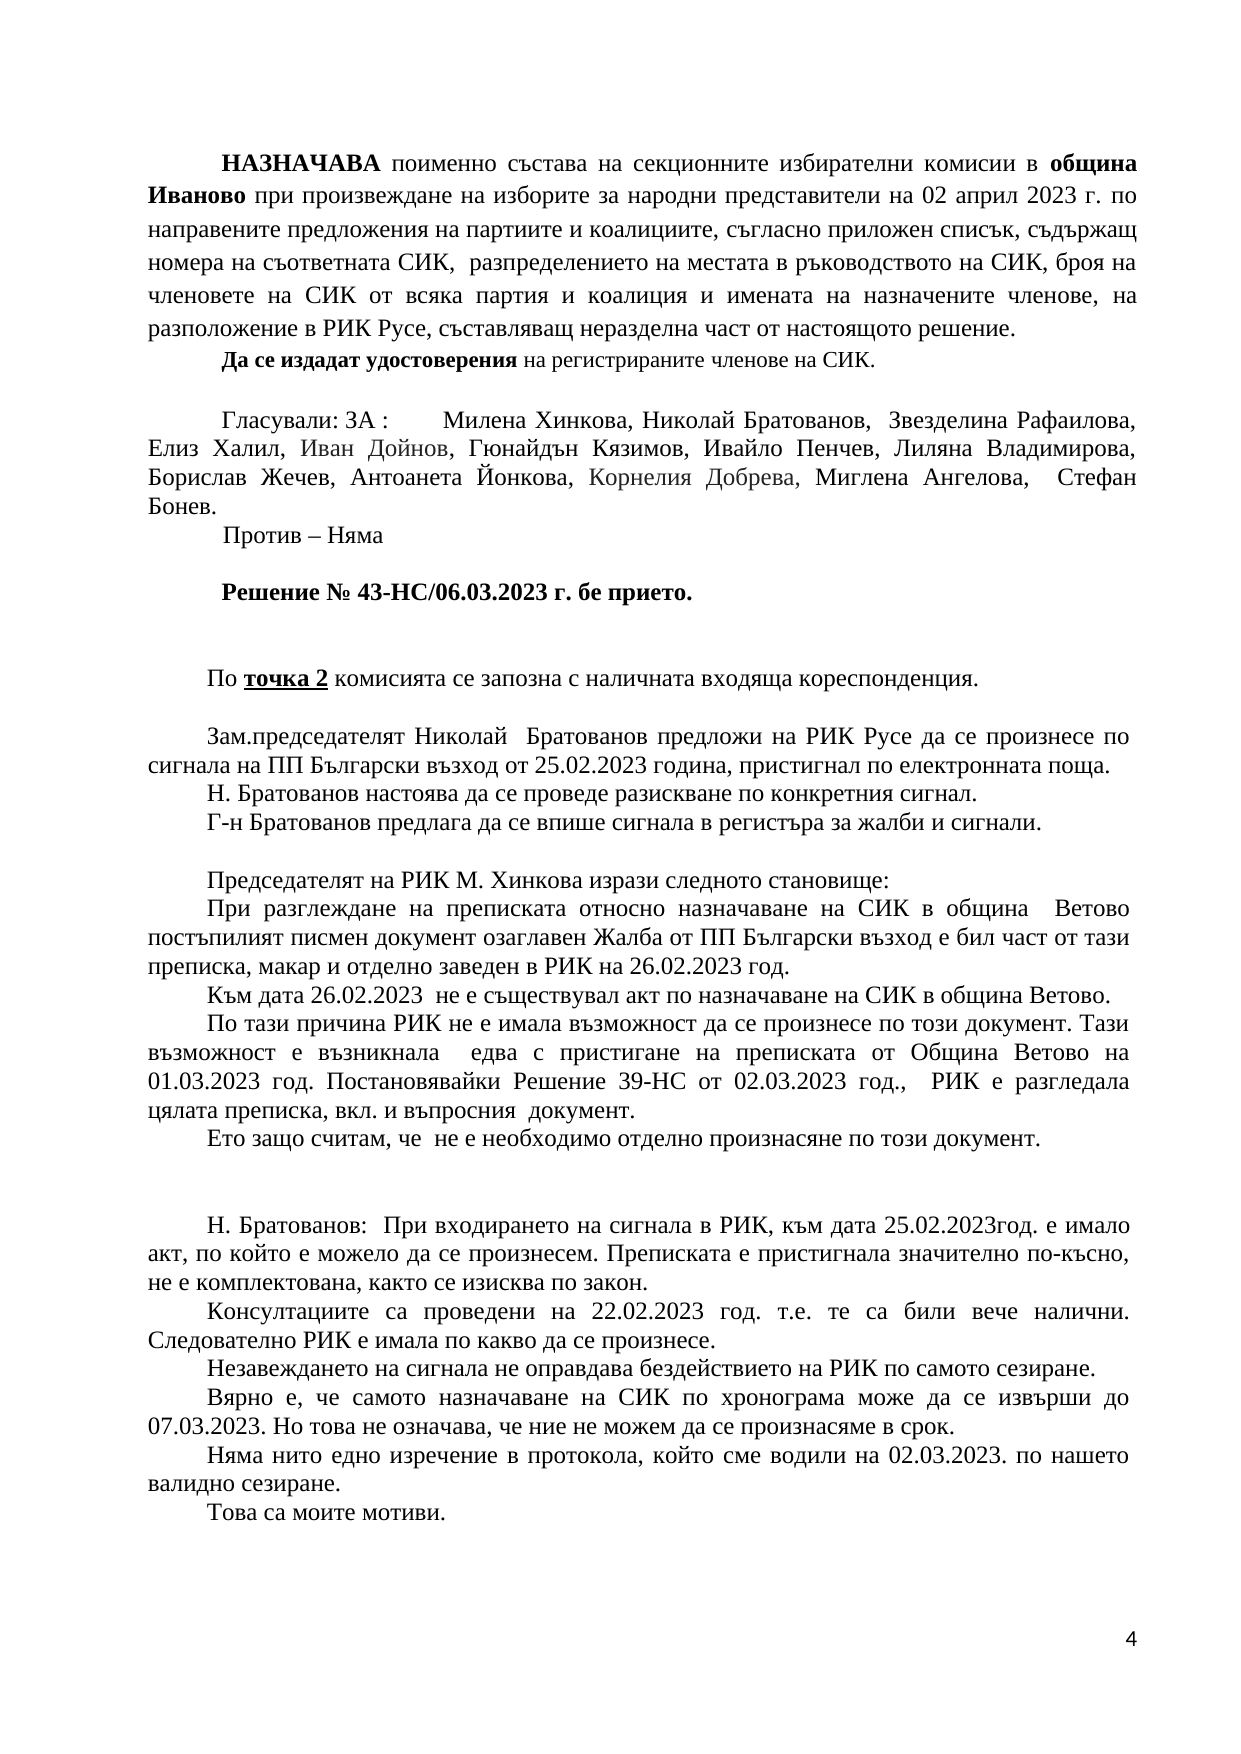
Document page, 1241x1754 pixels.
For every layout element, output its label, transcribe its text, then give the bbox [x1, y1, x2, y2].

text При разглеждане на преписката относно назначаване на СИК в община Ветово постъпилият писмен документ озаглавен Жалба от ПП Български възход е бил част от тази преписка, макар и отделно заведен в РИК на 26.02.2023 год. [148, 893, 1131, 980]
text Това са моите мотиви. [148, 1497, 1131, 1526]
text Г-н Братованов предлага да се впише сигнала в регистъра за жалби и сигнали. [148, 807, 1131, 836]
text Към дата 26.02.2023 не е съществувал акт по назначаване на СИК в община Ветово. [148, 980, 1131, 1008]
text Няма нито едно изречение в протокола, който сме водили на 02.03.2023. по нашето валидно сезиране. [148, 1440, 1131, 1497]
text Вярно е, че самото назначаване на СИК по хронограма може да се извърши до 07.03.2023. Но това не означава, че ние не можем да се произнасяме в срок. [148, 1382, 1131, 1440]
text Н. Братованов настоява да се проведе разискване по конкретния сигнал. [148, 778, 1131, 807]
text Решение № 43-НС/06.03.2023 г. бе прието. [148, 577, 1137, 606]
text По точка 2 комисията се запозна с наличната входяща кореспонденция. [148, 663, 1131, 692]
text Н. Братованов: При входирането на сигнала в РИК, към дата 25.02.2023год. е имало акт, по който е можело да се произнесем. Преписката е пристигнала значително по-късно, не е комплектована, както се изисква по закон. [148, 1210, 1131, 1296]
text Ето защо считам, че не е необходимо отделно произнасяне по този документ. [148, 1123, 1131, 1152]
text По тази причина РИК не е имала възможност да се произнесе по този документ. Тази възможност е възникнала едва с пристигане на преписката от Община Ветово на 01.03.2023 год. Постановявайки Решение 39-НС от 02.03.2023 год., РИК е разгледала цялата преписка, вкл. и въпросния документ. [148, 1008, 1131, 1123]
text Гласували: ЗА : Милена Хинкова, Николай Братованов, Звезделина Рафаилова, Елиз Халил, Иван Дойнов, Гюнайдън Кязимов, Ивайло Пенчев, Лиляна Владимирова, Борислав Жечев, Антоанета Йонкова, Корнелия Добрева, Миглена Ангелова, Стефан Бонев. [148, 405, 1137, 520]
text Зам.председателят Николай Братованов предложи на РИК Русе да се произнесе по сигнала на ПП Български възход от 25.02.2023 година, пристигнал по електронната поща. [148, 721, 1131, 778]
text Председателят на РИК М. Хинкова изрази следното становище: [148, 865, 1131, 893]
text Против – Няма [148, 520, 1137, 548]
text НАЗНАЧАВА поименно състава на секционните избирателни комисии в община Иваново при произвеждане на изборите за народни представители на 02 април 2023 г. по направените предложения на партиите и коалициите, съгласно приложен списък, съдържащ номера на съответната СИК, разпределението на местата в ръководството на СИК, броя на членовете на СИК от всяка партия и коалиция и имената на назначените членове, на разположение в РИК Русе, съставляващ неразделна част от настоящото решение. [148, 148, 1137, 341]
text Незавеждането на сигнала не оправдава бездействието на РИК по самото сезиране. [148, 1353, 1131, 1382]
text Консултациите са проведени на 22.02.2023 год. т.е. те са били вече налични. Следователно РИК е имала по какво да се произнесе. [148, 1296, 1131, 1353]
text Да се издадат удостоверения на регистрираните членове на СИК. [148, 346, 1137, 372]
